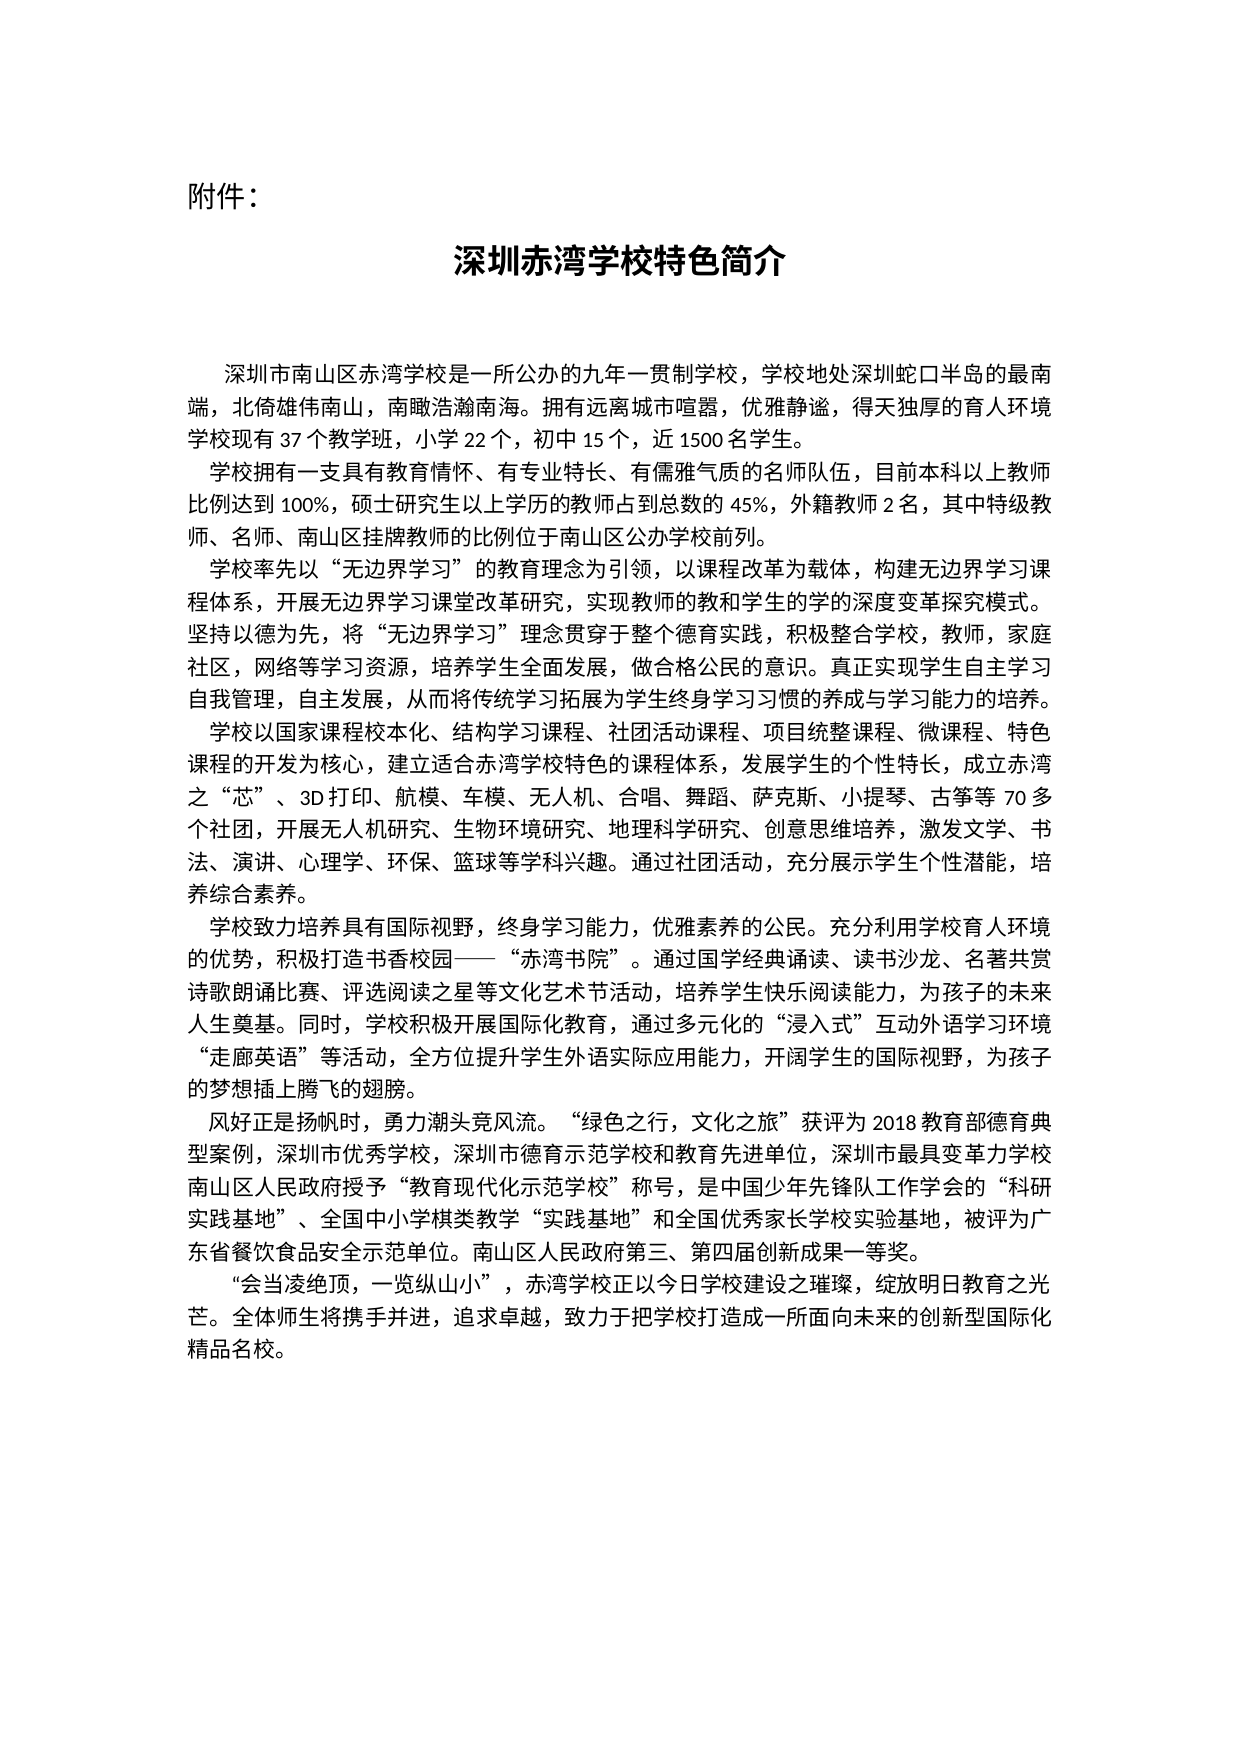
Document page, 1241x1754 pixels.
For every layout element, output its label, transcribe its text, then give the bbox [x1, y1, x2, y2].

text 学校率先以“无边界学习”的教育理念为引领，以课程改革为载体，构建无边界学习课程体系，开展无边界学习课堂改革研究，实现教师的教和学生的学的深度变革探究模式。坚持以德为先，将“无边界学习”理念贯穿于整个德育实践，积极整合学校，教师，家庭，社区，网络等学习资源，培养学生全面发展，做合格公民的意识。真正实现学生自主学习，自我管理，自主发展，从而将传统学习拓展为学生终身学习习惯的养成与学习能力的培养。 [187, 552, 1053, 714]
text 风好正是扬帆时，勇力潮头竞风流。“绿色之行，文化之旅”获评为2018教育部德育典型案例，深圳市优秀学校，深圳市德育示范学校和教育先进单位，深圳市最具变革力学校，南山区人民政府授予“教育现代化示范学校”称号，是中国少年先锋队工作学会的“科研实践基地”、全国中小学棋类教学“实践基地”和全国优秀家长学校实验基地，被评为广东省餐饮食品安全示范单位。南山区人民政府第三、第四届创新成果一等奖。 [187, 1104, 1053, 1267]
text 附件： [187, 162, 1053, 227]
text 学校以国家课程校本化、结构学习课程、社团活动课程、项目统整课程、微课程、特色课程的开发为核心，建立适合赤湾学校特色的课程体系，发展学生的个性特长，成立赤湾之“芯”、3D打印、航模、车模、无人机、合唱、舞蹈、萨克斯、小提琴、古筝等70多个社团，开展无人机研究、生物环境研究、地理科学研究、创意思维培养，激发文学、书法、演讲、心理学、环保、篮球等学科兴趣。通过社团活动，充分展示学生个性潜能，培养综合素养。 [187, 714, 1053, 909]
text “会当凌绝顶，一览纵山小”，赤湾学校正以今日学校建设之璀璨，绽放明日教育之光芒。全体师生将携手并进，追求卓越，致力于把学校打造成一所面向未来的创新型国际化精品名校。 [187, 1267, 1053, 1364]
text 深圳赤湾学校特色简介 [187, 227, 1053, 292]
text 学校拥有一支具有教育情怀、有专业特长、有儒雅气质的名师队伍，目前本科以上教师比例达到100%，硕士研究生以上学历的教师占到总数的45%，外籍教师2名，其中特级教师、名师、南山区挂牌教师的比例位于南山区公办学校前列。 [187, 454, 1053, 552]
text 学校致力培养具有国际视野，终身学习能力，优雅素养的公民。充分利用学校育人环境的优势，积极打造书香校园——“赤湾书院”。通过国学经典诵读、读书沙龙、名著共赏、诗歌朗诵比赛、评选阅读之星等文化艺术节活动，培养学生快乐阅读能力，为孩子的未来人生奠基。同时，学校积极开展国际化教育，通过多元化的“浸入式”互动外语学习环境、“走廊英语”等活动，全方位提升学生外语实际应用能力，开阔学生的国际视野，为孩子的梦想插上腾飞的翅膀。 [187, 909, 1053, 1104]
text 深圳市南山区赤湾学校是一所公办的九年一贯制学校，学校地处深圳蛇口半岛的最南端，北倚雄伟南山，南瞰浩瀚南海。拥有远离城市喧嚣，优雅静谧，得天独厚的育人环境。学校现有37个教学班，小学22个，初中15个，近1500名学生。 [187, 357, 1053, 454]
